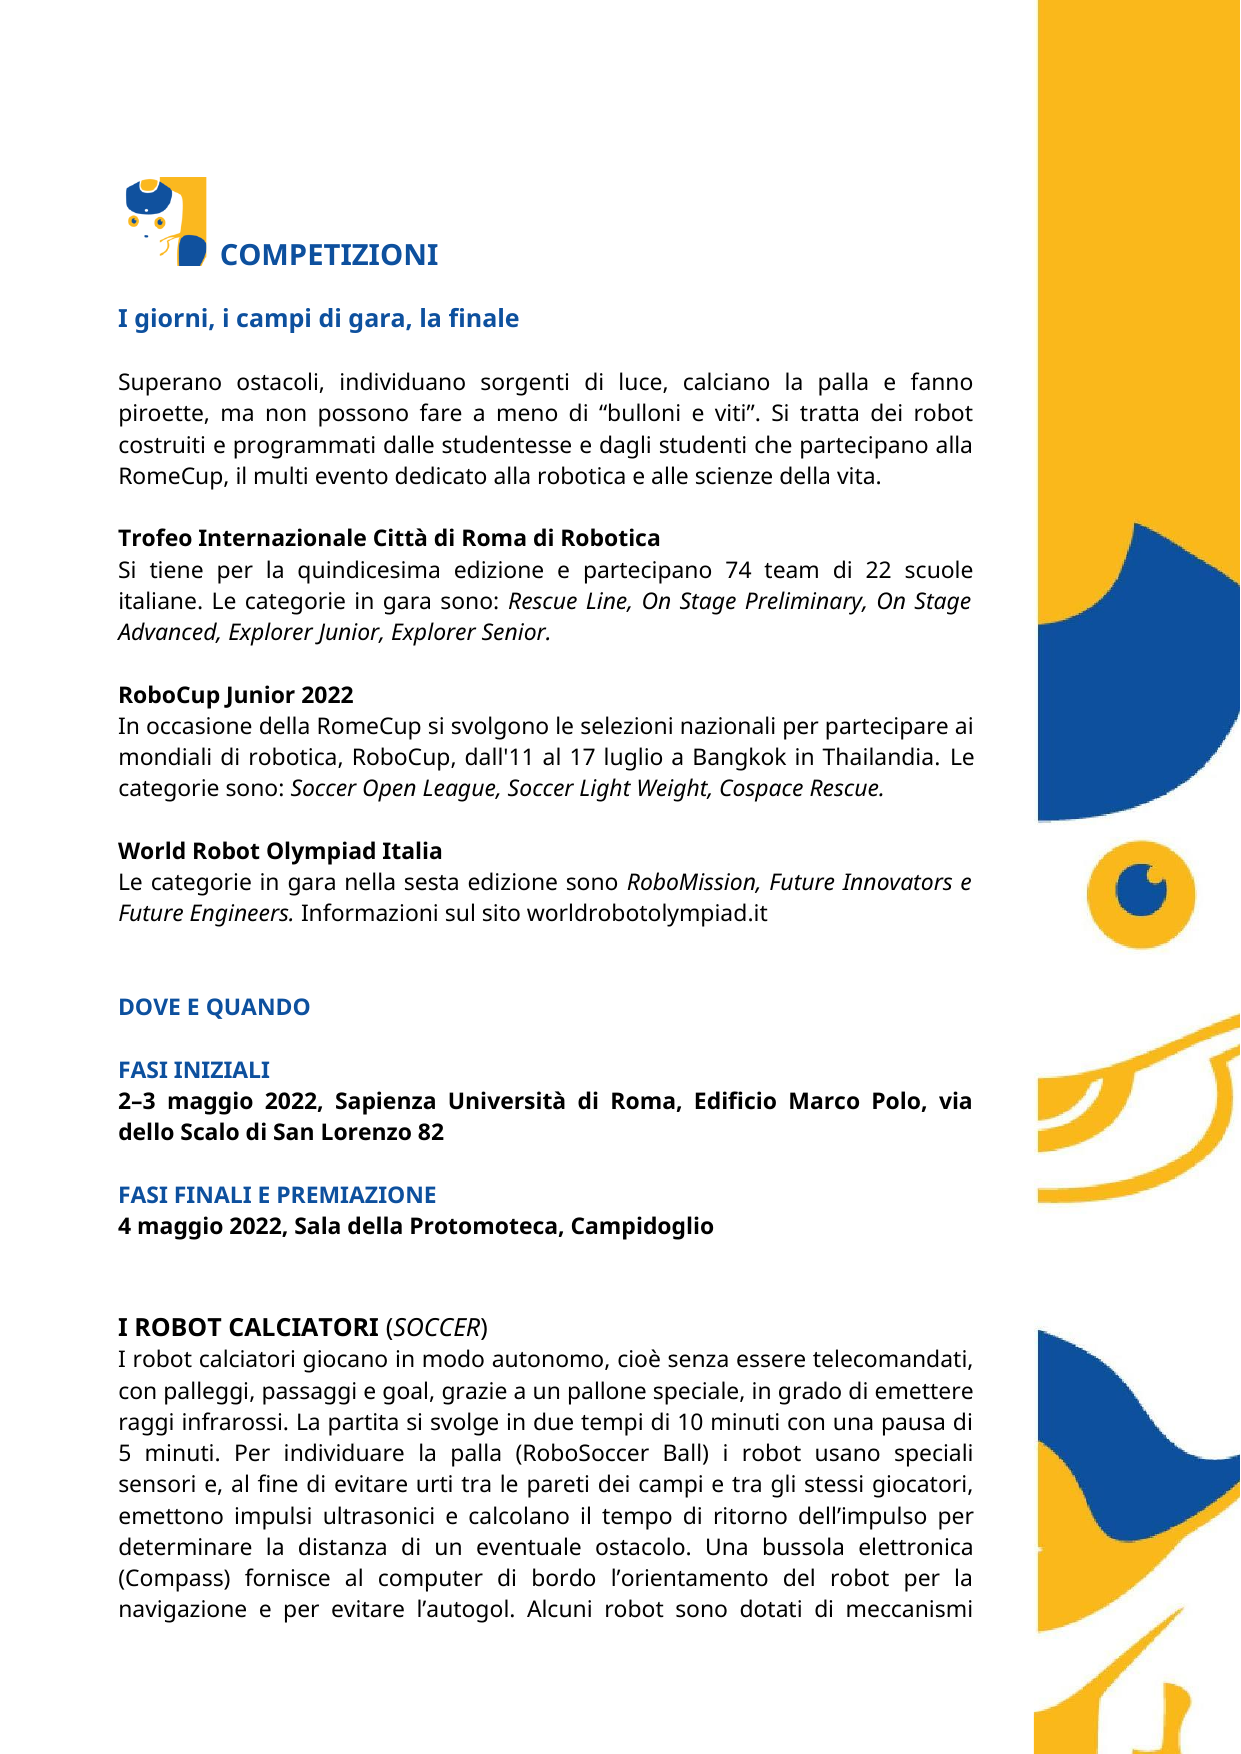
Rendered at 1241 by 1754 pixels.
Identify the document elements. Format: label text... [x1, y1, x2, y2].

text DOVE E QUANDO [118, 991, 974, 1022]
text COMPETIZIONI [118, 177, 1063, 274]
picture [118, 177, 207, 266]
text I ROBOT CALCIATORI (SOCCER) [118, 1309, 974, 1343]
text Superano ostacoli, individuano sorgenti di luce, calciano la palla e fanno piroette, ma non possono fare a meno di “bulloni e viti”. Si tratta dei robot costruiti e programmati dalle studentesse e dagli studenti che partecipano alla RomeCup, il multi evento dedicato alla robotica e alle scienze della vita. [118, 366, 974, 491]
text FASI FINALI E PREMIAZIONE [118, 1179, 974, 1210]
text World Robot Olympiad Italia [118, 835, 974, 866]
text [118, 1343, 974, 1624]
text 4 maggio 2022, Sala della Protomoteca, Campidoglio [118, 1210, 974, 1241]
text Si tiene per la quindicesima edizione e partecipano 74 team di 22 scuole italiane. Le categorie in gara sono: Rescue Line, On Stage Preliminary, On Stage Advanced, Explorer Junior, Explorer Senior. [118, 554, 974, 647]
text I giorni, i campi di gara, la finale [118, 301, 974, 335]
picture [1033, 0, 1240, 1754]
text Le categorie in gara nella sesta edizione sono RoboMission, Future Innovators e Future Engineers. Informazioni sul sito worldrobotolympiad.it [118, 866, 974, 929]
text Trofeo Internazionale Città di Roma di Robotica [118, 522, 974, 554]
text In occasione della RomeCup si svolgono le selezioni nazionali per partecipare ai mondiali di robotica, RoboCup, dall'11 al 17 luglio a Bangkok in Thailandia. Le categorie sono: Soccer Open League, Soccer Light Weight, Cospace Rescue. [118, 710, 974, 804]
text 2–3 maggio 2022, Sapienza Università di Roma, Edificio Marco Polo, via dello Scalo di San Lorenzo 82 [118, 1085, 974, 1147]
text RoboCup Junior 2022 [118, 679, 974, 710]
text FASI INIZIALI [118, 1054, 974, 1085]
